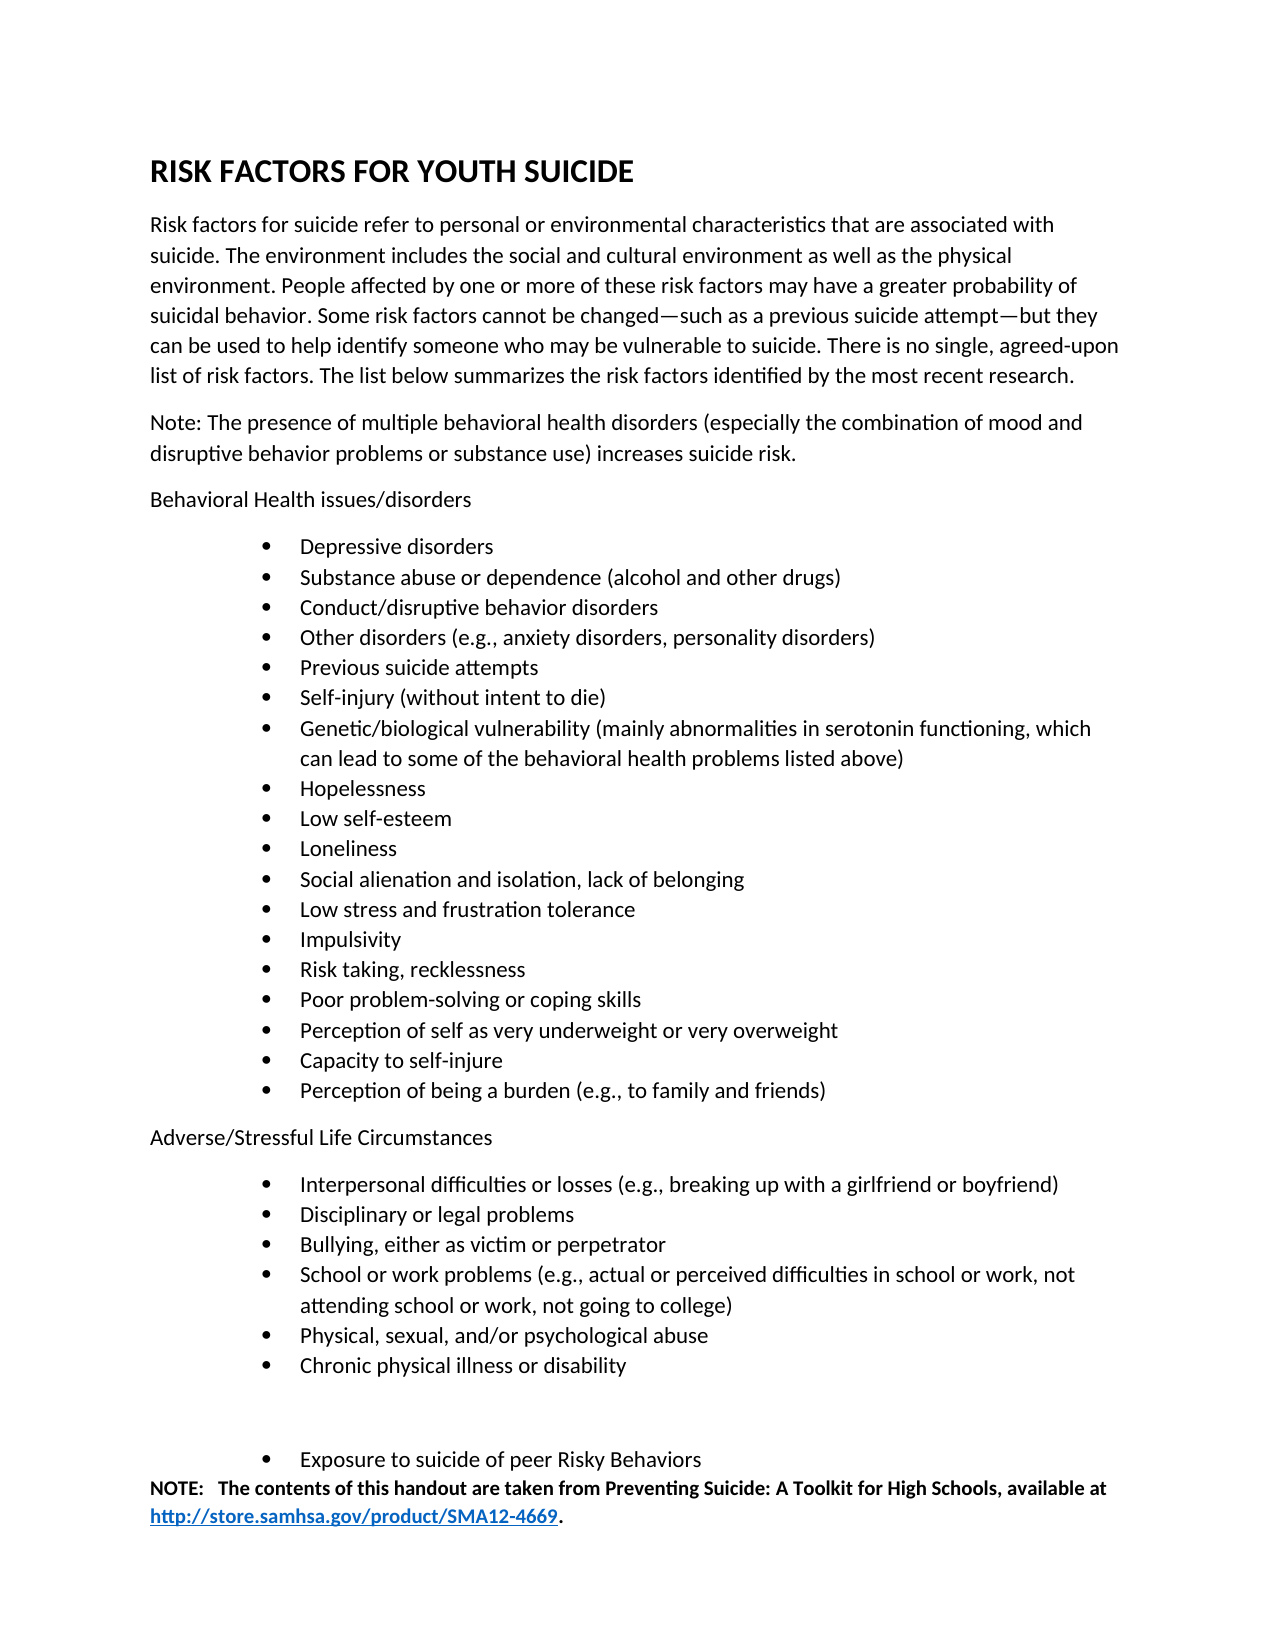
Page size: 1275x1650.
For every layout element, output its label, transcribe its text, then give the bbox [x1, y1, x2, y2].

text Risk factors for suicide refer to personal or environmental characteristics that are associated with suicide. The environment includes the social and cultural environment as well as the physical environment. People affected by one or more of these risk factors may have a greater probability of suicidal behavior. Some risk factors cannot be changed—such as a previous suicide attempt—but they can be used to help identify someone who may be vulnerable to suicide. There is no single, agreed-upon list of risk factors. The list below summarizes the risk factors identified by the most recent research. [150, 211, 1125, 390]
list Conduct/disruptive behavior disorders [262, 593, 1125, 621]
list Social alienation and isolation, lack of belonging [262, 865, 1125, 893]
list Bullying, either as victim or perpetrator [262, 1230, 1125, 1258]
list Depressive disorders [262, 532, 1125, 561]
list Interpersonal difficulties or losses (e.g., breaking up with a girlfriend or boyfriend) [262, 1170, 1125, 1198]
list Exposure to suicide of peer Risky Behaviors [262, 1445, 1125, 1473]
text RISK FACTORS FOR YOUTH SUICIDE [150, 150, 1125, 191]
list Perception of self as very underweight or very overweight [262, 1016, 1125, 1044]
list Substance abuse or dependence (alcohol and other drugs) [262, 563, 1125, 591]
list School or work problems (e.g., actual or perceived difficulties in school or work, not attending school or work, not going to college) [262, 1261, 1125, 1319]
list Disciplinary or legal problems [262, 1200, 1125, 1228]
list Perception of being a burden (e.g., to family and friends) [262, 1076, 1125, 1104]
list Capacity to self-injure [262, 1046, 1125, 1074]
list Self-injury (without intent to die) [262, 683, 1125, 712]
list Poor problem-solving or coping skills [262, 986, 1125, 1014]
list Impulsivity [262, 925, 1125, 953]
list Low self-esteem [262, 804, 1125, 832]
list Low stress and frustration tolerance [262, 895, 1125, 923]
list Physical, sexual, and/or psychological abuse [262, 1321, 1125, 1349]
list Other disorders (e.g., anxiety disorders, personality disorders) [262, 623, 1125, 651]
list Previous suicide attempts [262, 653, 1125, 681]
text Adverse/Stressful Life Circumstances [150, 1123, 1125, 1151]
list Risk taking, recklessness [262, 955, 1125, 983]
list Chronic physical illness or disability [262, 1351, 1125, 1379]
text Note: The presence of multiple behavioral health disorders (especially the combination of mood and disruptive behavior problems or substance use) increases suicide risk. [150, 408, 1125, 467]
list Genetic/biological vulnerability (mainly abnormalities in serotonin functioning, which can lead to some of the behavioral health problems listed above) [262, 714, 1125, 772]
list Hopelessness [262, 774, 1125, 802]
list Loneliness [262, 834, 1125, 863]
text Behavioral Health issues/disorders [150, 486, 1125, 514]
